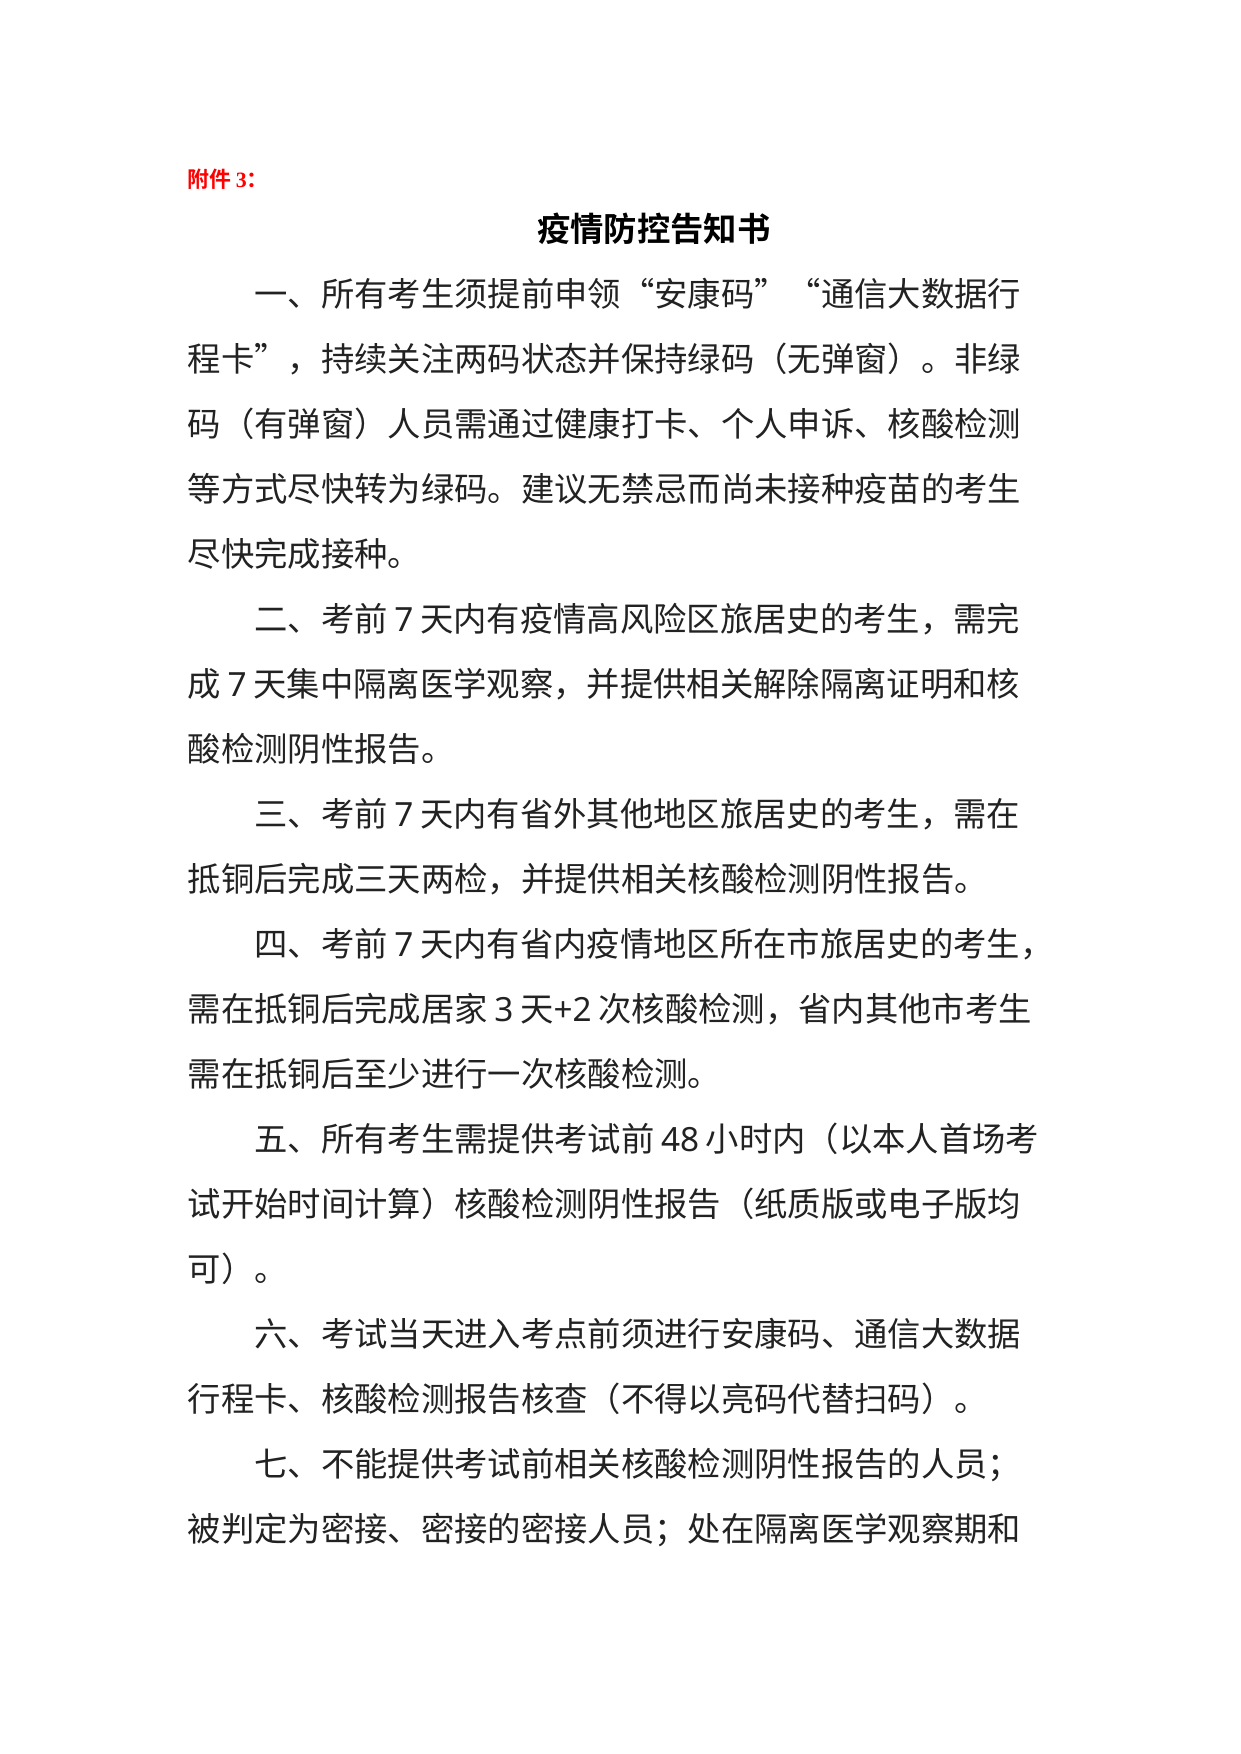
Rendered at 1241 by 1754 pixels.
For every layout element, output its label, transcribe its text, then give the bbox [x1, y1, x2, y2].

text 三、考前7天内有省外其他地区旅居史的考生，需在抵铜后完成三天两检，并提供相关核酸检测阴性报告。 [187, 779, 1053, 909]
text 附件3： [187, 162, 1053, 194]
text 六、考试当天进入考点前须进行安康码、通信大数据行程卡、核酸检测报告核查（不得以亮码代替扫码）。 [187, 1299, 1053, 1429]
text 五、所有考生需提供考试前48小时内（以本人首场考试开始时间计算）核酸检测阴性报告（纸质版或电子版均可）。 [187, 1104, 1053, 1299]
text 二、考前7天内有疫情高风险区旅居史的考生，需完成7天集中隔离医学观察，并提供相关解除隔离证明和核酸检测阴性报告。 [187, 584, 1053, 779]
text 疫情防控告知书 [187, 194, 1053, 259]
text 四、考前7天内有省内疫情地区所在市旅居史的考生，需在抵铜后完成居家3天+2次核酸检测，省内其他市考生需在抵铜后至少进行一次核酸检测。 [187, 909, 1053, 1104]
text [187, 1429, 1053, 1559]
text 一、所有考生须提前申领“安康码”“通信大数据行程卡”，持续关注两码状态并保持绿码（无弹窗）。非绿码（有弹窗）人员需通过健康打卡、个人申诉、核酸检测等方式尽快转为绿码。建议无禁忌而尚未接种疫苗的考生尽快完成接种。 [187, 259, 1053, 584]
